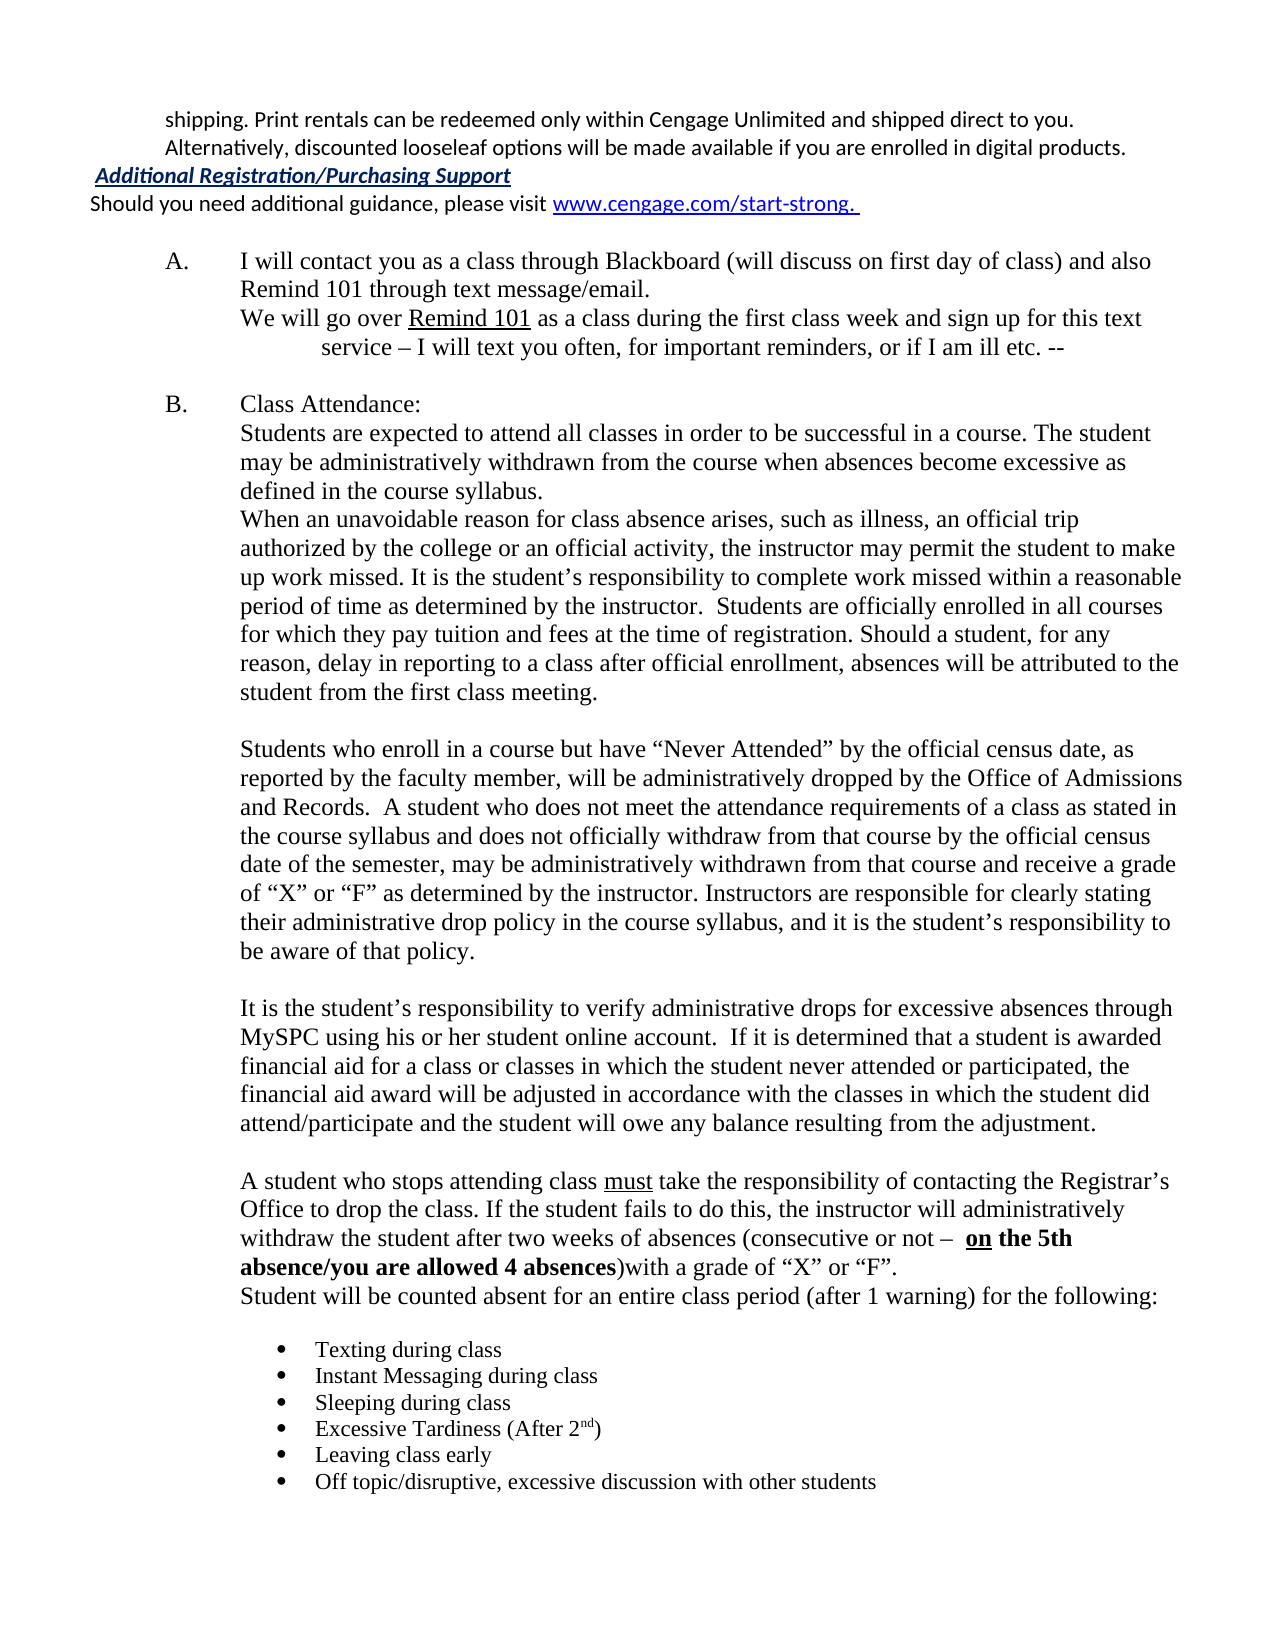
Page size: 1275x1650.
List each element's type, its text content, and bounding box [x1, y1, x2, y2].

list Sleeping during class [277, 1389, 1185, 1415]
list Class Attendance: [165, 389, 1185, 418]
list Instant Messaging during class [277, 1362, 1185, 1389]
text Student will be counted absent for an entire class period (after 1 warning) for the following: [240, 1281, 1185, 1309]
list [127, 105, 1185, 161]
text Students who enroll in a course but have “Never Attended” by the official census date, as reported by the faculty member, will be administratively dropped by the Office of Admissions and Records. A student who does not meet the attendance requirements of a class as stated in the course syllabus and does not officially withdraw from that course by the official census date of the semester, may be administratively withdrawn from that course and receive a grade of “X” or “F” as determined by the instructor. Instructors are responsible for clearly stating their administrative drop policy in the course syllabus, and it is the student’s responsibility to be aware of that policy. [240, 734, 1185, 964]
text Should you need additional guidance, please visit www.cengage.com/start-strong. [90, 189, 1185, 217]
text It is the student’s responsibility to verify administrative drops for excessive absences through MySPC using his or her student online account. If it is determined that a student is awarded financial aid for a class or classes in which the student never attended or participated, the financial aid award will be adjusted in accordance with the classes in which the student did attend/participate and the student will owe any balance resulting from the adjustment. [240, 993, 1185, 1137]
text We will go over Remind 101 as a class during the first class week and sign up for this text service – I will text you often, for important reminders, or if I am ill etc. -- [240, 303, 1185, 361]
list Leaving class early [277, 1441, 1185, 1468]
text When an unavoidable reason for class absence arises, such as illness, an official trip authorized by the college or an official activity, the instructor may permit the student to make up work missed. It is the student’s responsibility to complete work missed within a reasonable period of time as determined by the instructor. Students are officially enrolled in all courses for which they pay tuition and fees at the time of registration. Should a student, for any reason, delay in reporting to a class after official enrollment, absences will be attributed to the student from the first class meeting. [240, 504, 1185, 706]
list Excessive Tardiness (After 2nd) [277, 1415, 1185, 1441]
list Off topic/disruptive, excessive discussion with other students [277, 1468, 1185, 1494]
list I will contact you as a class through Blackboard (will discuss on first day of class) and also Remind 101 through text message/email. [165, 246, 1185, 303]
text A student who stops attending class must take the responsibility of contacting the Registrar’s Office to drop the class. If the student fails to do this, the instructor will administratively withdraw the student after two weeks of absences (consecutive or not – on the 5th absence/you are allowed 4 absences)with a grade of “X” or “F”. [240, 1166, 1185, 1281]
list Texting during class [277, 1336, 1185, 1362]
text Students are expected to attend all classes in order to be successful in a course. The student may be administratively withdrawn from the course when absences become excessive as defined in the course syllabus. [240, 418, 1185, 504]
text Additional Registration/Purchasing Support [90, 161, 1185, 189]
